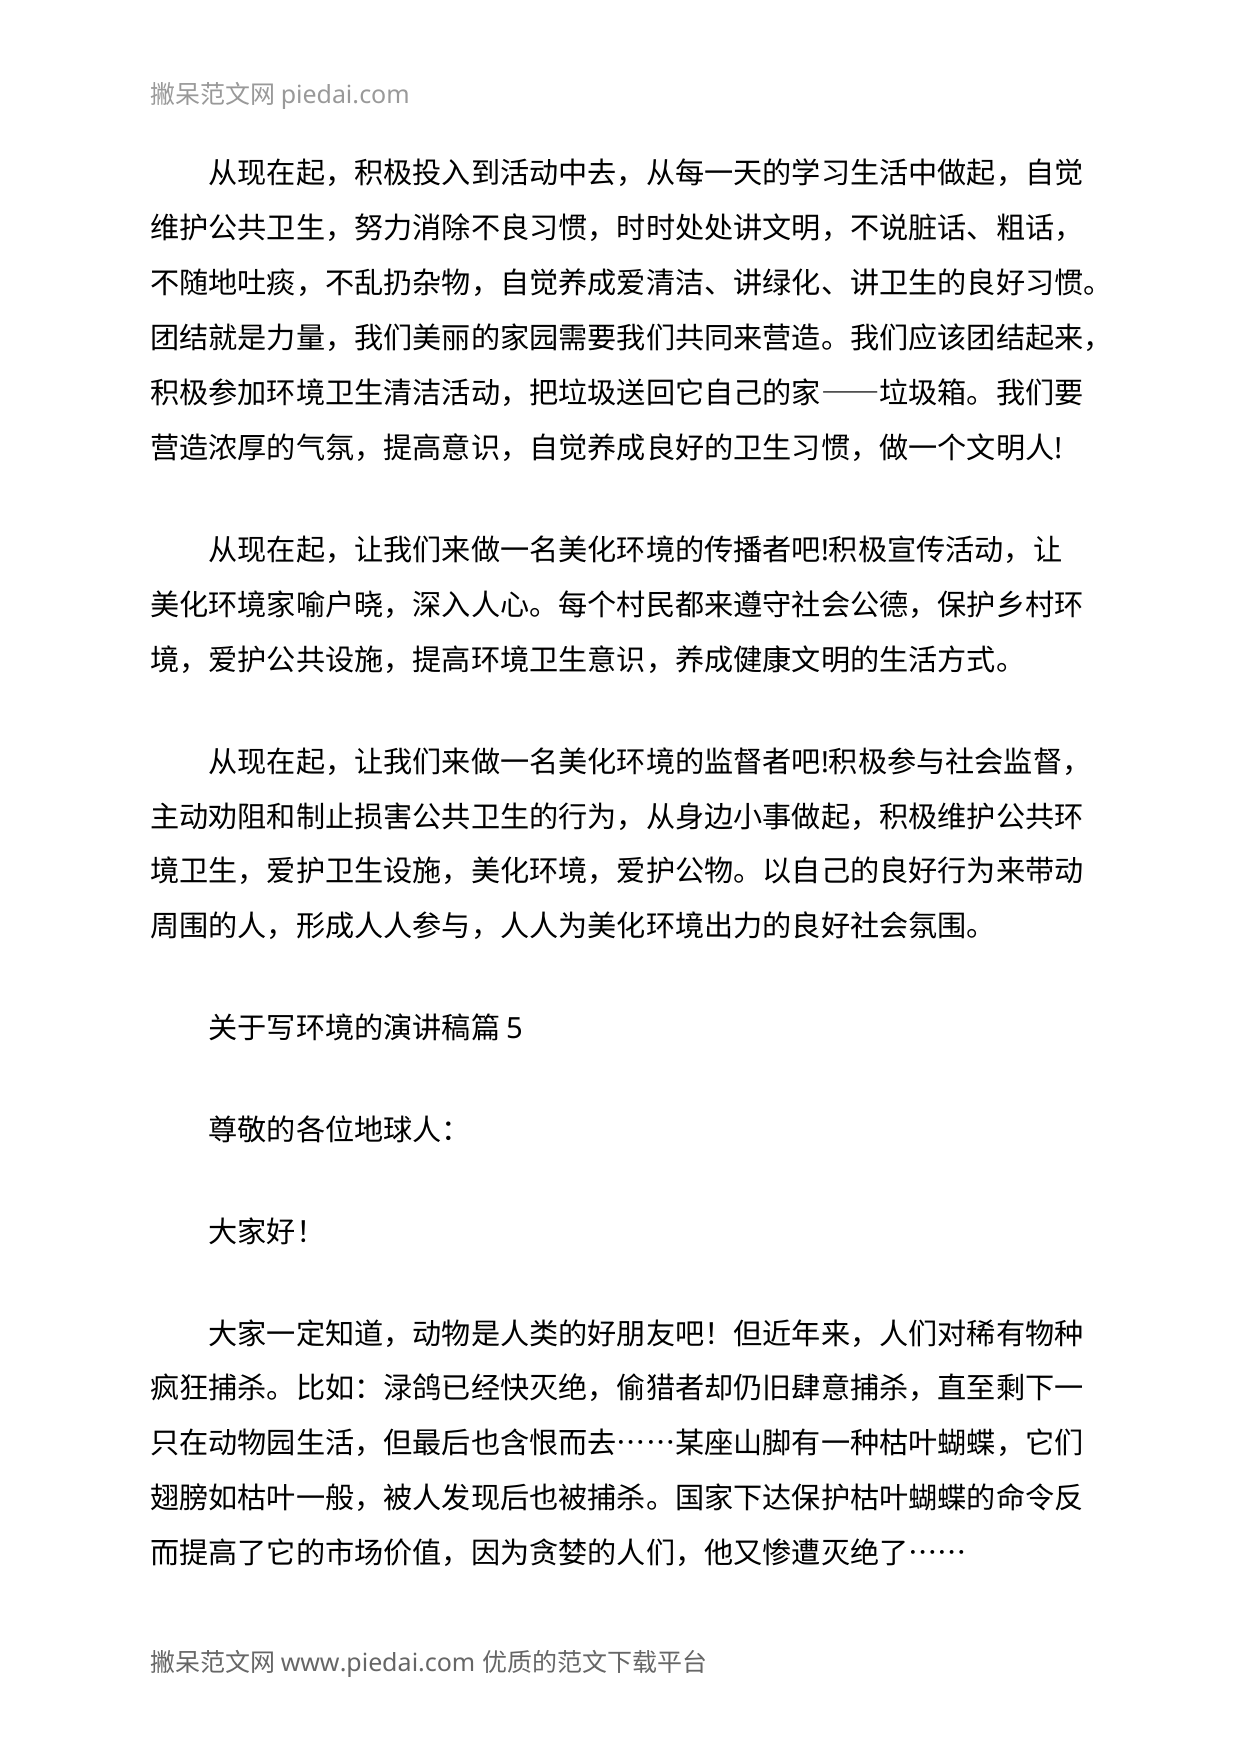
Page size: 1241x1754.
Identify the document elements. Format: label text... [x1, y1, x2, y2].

text 大家好！ [150, 1208, 1090, 1251]
text 从现在起，让我们来做一名美化环境的监督者吧!积极参与社会监督，主动劝阻和制止损害公共卫生的行为，从身边小事做起，积极维护公共环境卫生，爱护卫生设施，美化环境，爱护公物。以自己的良好行为来带动周围的人，形成人人参与，人人为美化环境出力的良好社会氛围。 [150, 738, 1090, 945]
text 从现在起，积极投入到活动中去，从每一天的学习生活中做起，自觉维护公共卫生，努力消除不良习惯，时时处处讲文明，不说脏话、粗话，不随地吐痰，不乱扔杂物，自觉养成爱清洁、讲绿化、讲卫生的良好习惯。团结就是力量，我们美丽的家园需要我们共同来营造。我们应该团结起来，积极参加环境卫生清洁活动，把垃圾送回它自己的家——垃圾箱。我们要营造浓厚的气氛，提高意识，自觉养成良好的卫生习惯，做一个文明人! [150, 150, 1090, 467]
text 大家一定知道，动物是人类的好朋友吧！但近年来，人们对稀有物种疯狂捕杀。比如：渌鸽已经快灭绝，偷猎者却仍旧肆意捕杀，直至剩下一只在动物园生活，但最后也含恨而去……某座山脚有一种枯叶蝴蝶，它们翅膀如枯叶一般，被人发现后也被捕杀。国家下达保护枯叶蝴蝶的命令反而提高了它的市场价值，因为贪婪的人们，他又惨遭灭绝了…… [150, 1310, 1090, 1572]
text 关于写环境的演讲稿篇5 [150, 1005, 1090, 1047]
text 从现在起，让我们来做一名美化环境的传播者吧!积极宣传活动，让美化环境家喻户晓，深入人心。每个村民都来遵守社会公德，保护乡村环境，爱护公共设施，提高环境卫生意识，养成健康文明的生活方式。 [150, 526, 1090, 679]
text 尊敬的各位地球人： [150, 1107, 1090, 1149]
